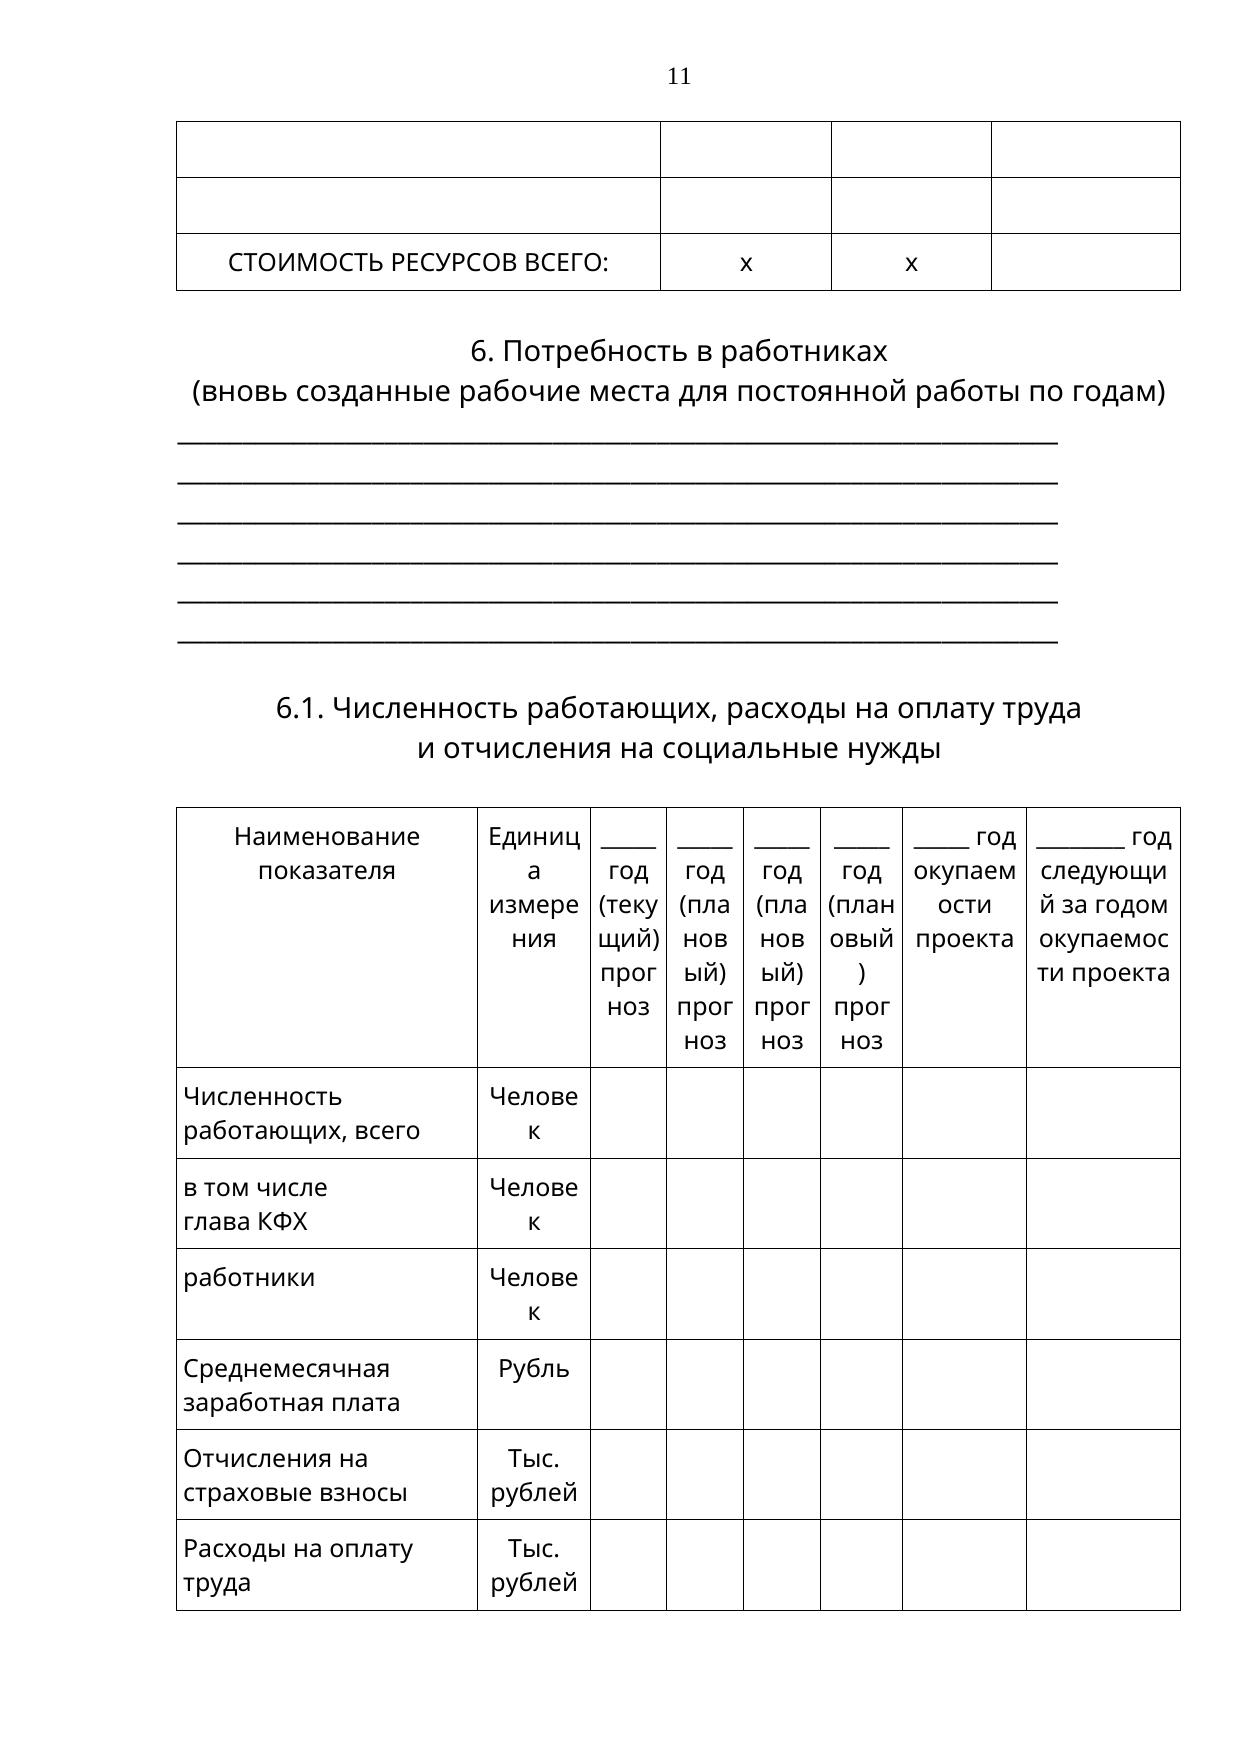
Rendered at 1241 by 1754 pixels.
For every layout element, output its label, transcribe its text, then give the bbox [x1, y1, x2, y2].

table_cell [177, 122, 660, 177]
table_header _____ год (плановый) прогноз [821, 808, 902, 1067]
table_header Единица измерения [478, 808, 590, 1067]
table_cell x [661, 234, 831, 289]
table_cell [992, 234, 1180, 289]
table_cell [903, 1340, 1026, 1429]
table_cell Тыс. рублей [478, 1430, 590, 1519]
table_cell [667, 1430, 743, 1519]
table_cell [903, 1520, 1026, 1610]
table_cell [992, 122, 1180, 177]
table_cell [821, 1340, 902, 1429]
table_header ________ год следующий за годом окупаемости проекта [1027, 808, 1180, 1067]
table_cell Человек [478, 1068, 590, 1158]
table_cell Численность работающих, всего [177, 1068, 477, 1158]
table_header Наименование показателя [177, 808, 477, 1067]
table_cell Человек [478, 1159, 590, 1248]
table_cell [591, 1068, 666, 1158]
table_cell [744, 1340, 820, 1429]
table_cell [1027, 1340, 1180, 1429]
table_cell [744, 1249, 820, 1338]
text и отчисления на социальные нужды [177, 727, 1181, 767]
table_cell в том числе глава КФХ [177, 1159, 477, 1248]
table_cell [821, 1520, 902, 1610]
table_cell [992, 178, 1180, 233]
table_cell [903, 1068, 1026, 1158]
table_cell [661, 178, 831, 233]
table_cell [832, 122, 991, 177]
table_cell [1027, 1159, 1180, 1248]
text ____________________________________________________________________ [177, 529, 1181, 568]
text ____________________________________________________________________ [177, 489, 1181, 529]
text 6.1. Численность работающих, расходы на оплату труда [177, 687, 1181, 727]
table_cell [821, 1068, 902, 1158]
table_cell [821, 1159, 902, 1248]
text ____________________________________________________________________ [177, 449, 1181, 489]
table_cell [1027, 1520, 1180, 1610]
table_cell [821, 1430, 902, 1519]
table_header _____ год (плановый) прогноз [744, 808, 820, 1067]
table_cell [591, 1159, 666, 1248]
table_cell [591, 1520, 666, 1610]
table_cell Расходы на оплату труда [177, 1520, 477, 1610]
table_cell Человек [478, 1249, 590, 1338]
table_cell [661, 122, 831, 177]
table_cell работники [177, 1249, 477, 1338]
table_cell [903, 1430, 1026, 1519]
table_header _____ год окупаемости проекта [903, 808, 1026, 1067]
table_cell [903, 1249, 1026, 1338]
text 6. Потребность в работниках [177, 330, 1181, 370]
text (вновь созданные рабочие места для постоянной работы по годам) [177, 370, 1181, 410]
table_cell [744, 1068, 820, 1158]
table_cell [1027, 1068, 1180, 1158]
table_cell [1027, 1249, 1180, 1338]
table_cell [591, 1430, 666, 1519]
table_cell [744, 1430, 820, 1519]
table_cell Тыс. рублей [478, 1520, 590, 1610]
table_cell Среднемесячная заработная плата [177, 1340, 477, 1429]
table_cell СТОИМОСТЬ РЕСУРСОВ ВСЕГО: [177, 234, 660, 289]
table_cell [667, 1249, 743, 1338]
table_cell [832, 178, 991, 233]
table_cell [667, 1340, 743, 1429]
table_cell [667, 1068, 743, 1158]
table_cell [177, 178, 660, 233]
text ____________________________________________________________________ [177, 608, 1181, 648]
table_header _____ год (плановый) прогноз [667, 808, 743, 1067]
table_cell [1027, 1430, 1180, 1519]
table_cell [744, 1159, 820, 1248]
table_cell [591, 1249, 666, 1338]
table_cell [667, 1520, 743, 1610]
table_cell Рубль [478, 1340, 590, 1429]
table_cell [821, 1249, 902, 1338]
table_cell Отчисления на страховые взносы [177, 1430, 477, 1519]
table_cell [744, 1520, 820, 1610]
table_cell [903, 1159, 1026, 1248]
table_header _____ год (текущий) прогноз [591, 808, 666, 1067]
table_cell x [832, 234, 991, 289]
table_cell [667, 1159, 743, 1248]
text ____________________________________________________________________ [177, 568, 1181, 608]
text ____________________________________________________________________ [177, 410, 1181, 449]
table_cell [591, 1340, 666, 1429]
